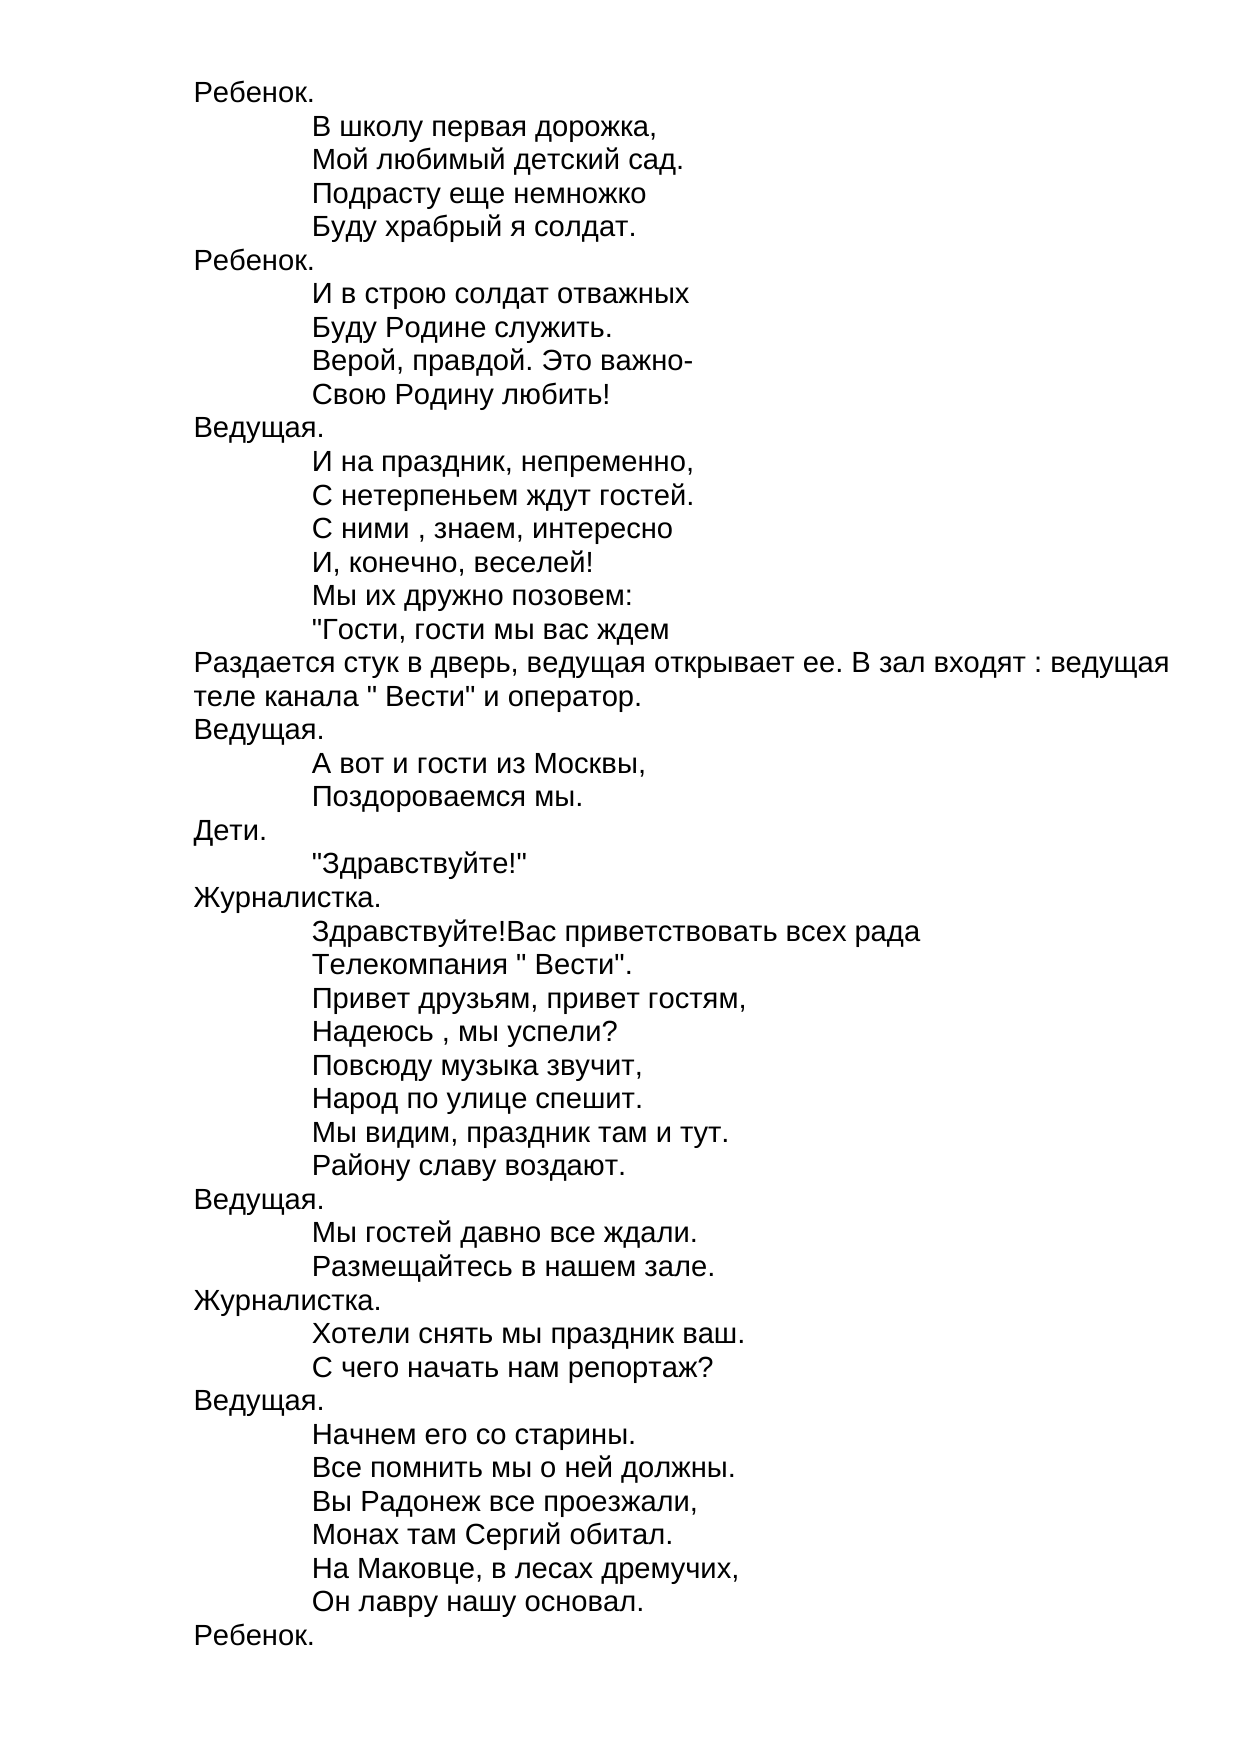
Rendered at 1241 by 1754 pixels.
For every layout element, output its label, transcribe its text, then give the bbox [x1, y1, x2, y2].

text И, конечно, веселей! [0, 544, 1183, 578]
text С чего начать нам репортаж? [0, 1349, 1183, 1383]
text Надеюсь , мы успели? [0, 1014, 1183, 1048]
text Мой любимый детский сад. [0, 142, 1183, 176]
text Журналистка. [0, 1282, 1183, 1316]
text Подрасту еще немножко [0, 176, 1183, 209]
text Верой, правдой. Это важно- [0, 343, 1183, 377]
text Мы их дружно позовем: [0, 578, 1183, 612]
text С ними , знаем, интересно [0, 511, 1183, 544]
text Все помнить мы о ней должны. [0, 1450, 1183, 1484]
text Мы гостей давно все ждали. [0, 1215, 1183, 1249]
text В школу первая дорожка, [0, 108, 1183, 142]
text Народ по улице спешит. [0, 1081, 1183, 1115]
text Району славу воздают. [0, 1148, 1183, 1182]
text Вы Радонеж все проезжали, [0, 1484, 1183, 1517]
text Размещайтесь в нашем зале. [0, 1249, 1183, 1282]
text И на праздник, непременно, [0, 444, 1183, 477]
text Он лавру нашу основал. [0, 1584, 1183, 1618]
text Буду Родине служить. [0, 310, 1183, 343]
text "Здравствуйте!" [0, 846, 1183, 880]
text С нетерпеньем ждут гостей. [0, 477, 1183, 511]
text Ведущая. [0, 712, 1183, 746]
text Раздается стук в дверь, ведущая открывает ее. В зал входят : ведущая [0, 645, 1240, 679]
text Монах там Сергий обитал. [0, 1517, 1183, 1551]
text Начнем его со старины. [0, 1417, 1183, 1450]
text И в строю солдат отважных [0, 276, 1183, 310]
text Ребенок. [0, 75, 1183, 108]
text Мы видим, праздник там и тут. [0, 1115, 1183, 1148]
text Свою Родину любить! [0, 377, 1183, 410]
text Здравствуйте!Вас приветствовать всех рада [0, 913, 1183, 947]
text Ведущая. [0, 1383, 1183, 1417]
text Поздороваемся мы. [0, 779, 1183, 813]
text Ребенок. [0, 243, 1183, 276]
text Дети. [0, 813, 1183, 846]
text "Гости, гости мы вас ждем [0, 612, 1183, 645]
text теле канала " Вести" и оператор. [0, 679, 1183, 712]
text Телекомпания " Вести". [0, 947, 1183, 981]
text Привет друзьям, привет гостям, [0, 981, 1183, 1014]
text А вот и гости из Москвы, [0, 746, 1183, 779]
text Журналистка. [0, 880, 1183, 913]
text Повсюду музыка звучит, [0, 1048, 1183, 1081]
text Хотели снять мы праздник ваш. [0, 1316, 1183, 1349]
text Ведущая. [0, 410, 1183, 444]
text На Маковце, в лесах дремучих, [0, 1551, 1183, 1584]
text Ребенок. [0, 1618, 1183, 1651]
text Буду храбрый я солдат. [0, 209, 1183, 243]
text Ведущая. [0, 1182, 1183, 1215]
